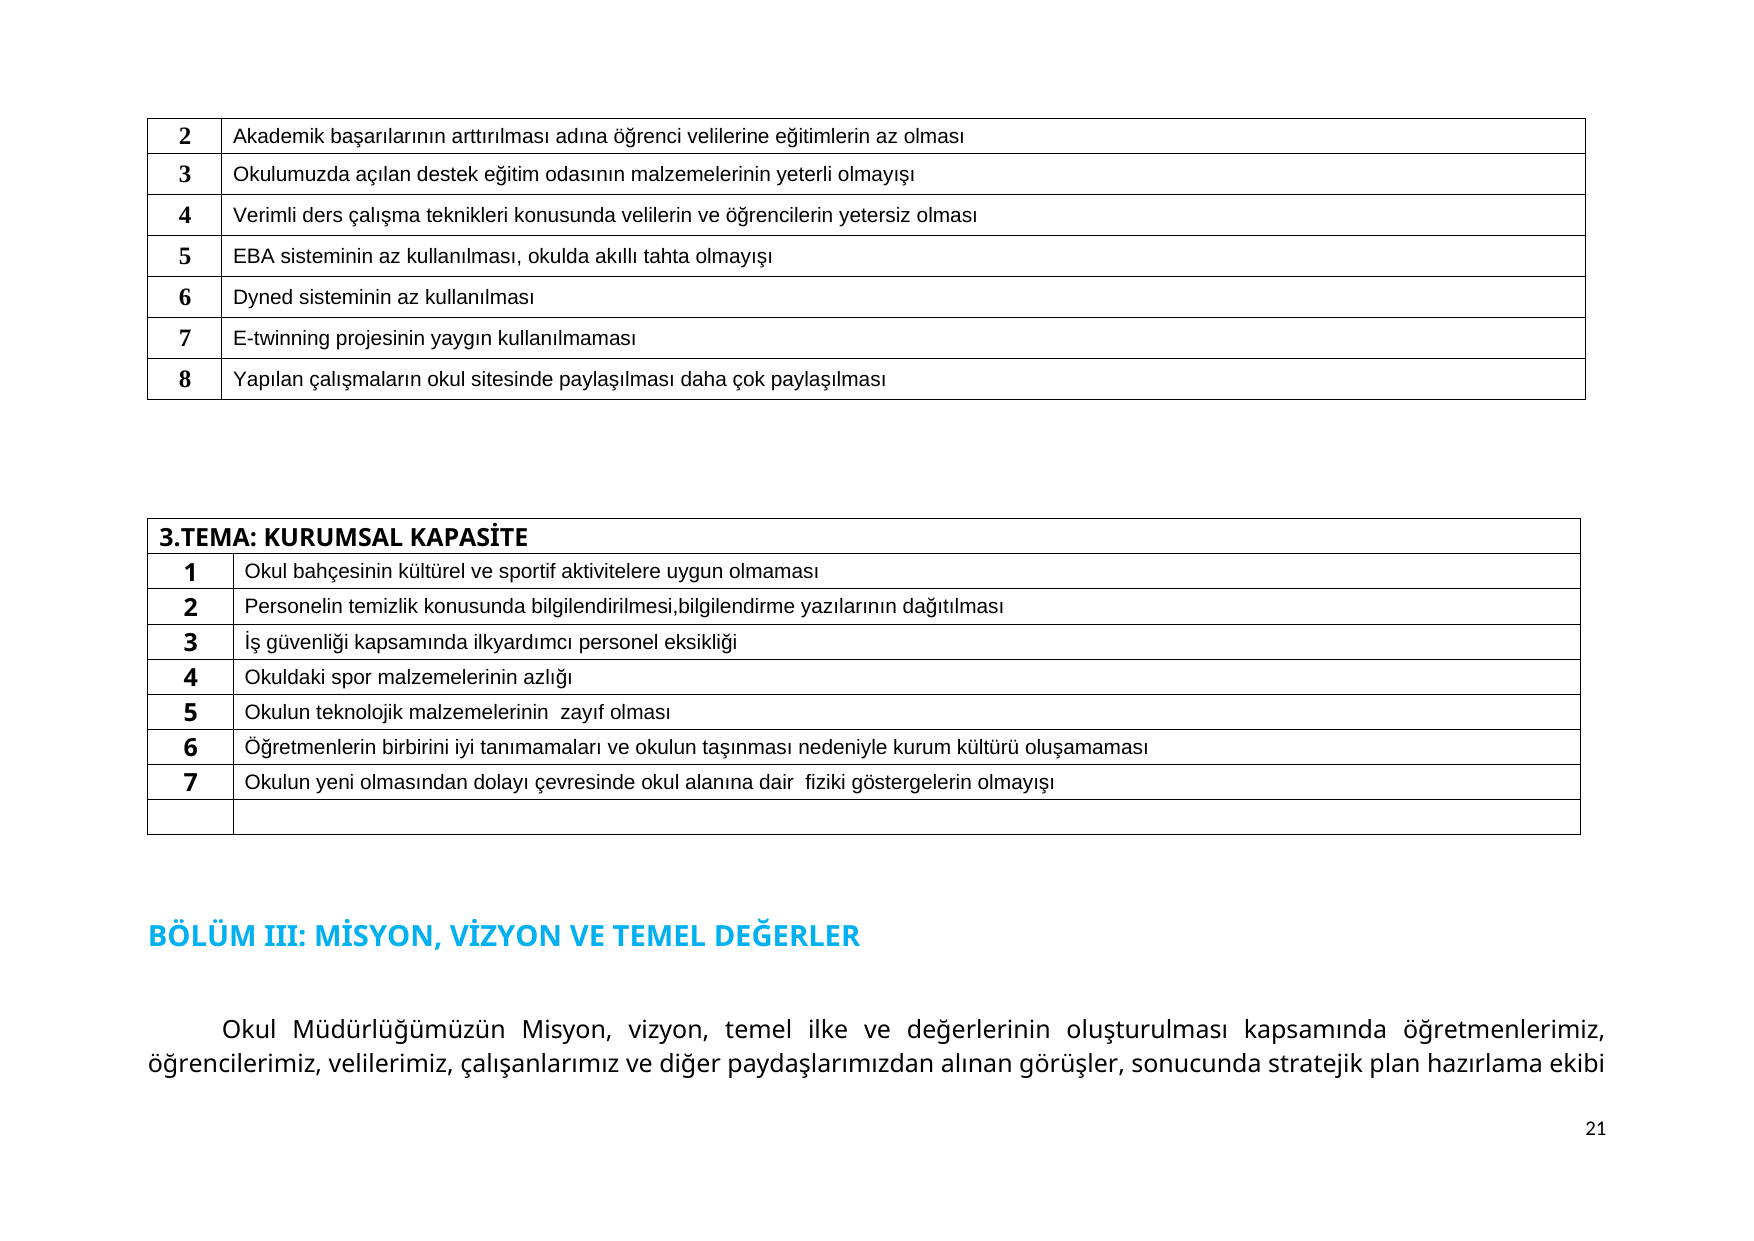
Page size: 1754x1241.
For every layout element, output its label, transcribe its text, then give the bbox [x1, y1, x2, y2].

table_cell 2 [148, 119, 221, 152]
table_cell [234, 800, 1580, 834]
table_cell Okul bahçesinin kültürel ve sportif aktivitelere uygun olmaması [234, 554, 1580, 588]
table_cell Yapılan çalışmaların okul sitesinde paylaşılması daha çok paylaşılması [222, 359, 1585, 399]
table_cell Dyned sisteminin az kullanılması [222, 277, 1585, 317]
subtitle BÖLÜM III: MİSYON, VİZYON VE TEMEL DEĞERLER [148, 915, 1606, 955]
table_cell 2 [148, 589, 233, 623]
table_cell 5 [148, 695, 233, 729]
table_cell Akademik başarılarının arttırılması adına öğrenci velilerine eğitimlerin az olması [222, 119, 1585, 152]
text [148, 1012, 1606, 1080]
table_cell İş güvenliği kapsamında ilkyardımcı personel eksikliği [234, 625, 1580, 658]
table_cell 6 [148, 730, 233, 764]
table_header 3.TEMA: KURUMSAL KAPASİTE [148, 519, 1580, 553]
table_cell 1 [148, 554, 233, 588]
table_cell Okulun teknolojik malzemelerinin zayıf olması [234, 695, 1580, 729]
table_cell Okulun yeni olmasından dolayı çevresinde okul alanına dair fiziki göstergelerin olmayışı [234, 765, 1580, 799]
table_cell Okuldaki spor malzemelerinin azlığı [234, 660, 1580, 694]
table_cell 3 [148, 154, 221, 193]
table_cell 4 [148, 660, 233, 694]
table_cell Personelin temizlik konusunda bilgilendirilmesi,bilgilendirme yazılarının dağıtılması [234, 589, 1580, 623]
table_cell [148, 800, 233, 834]
table_cell 5 [148, 236, 221, 276]
table_cell 4 [148, 195, 221, 234]
table_cell 7 [148, 765, 233, 799]
table_cell Verimli ders çalışma teknikleri konusunda velilerin ve öğrencilerin yetersiz olması [222, 195, 1585, 234]
table_cell 3 [148, 625, 233, 658]
table_cell E-twinning projesinin yaygın kullanılmaması [222, 318, 1585, 358]
table_cell 6 [148, 277, 221, 317]
table_cell Öğretmenlerin birbirini iyi tanımamaları ve okulun taşınması nedeniyle kurum kültürü oluşamaması [234, 730, 1580, 764]
table_cell 7 [148, 318, 221, 358]
table_cell EBA sisteminin az kullanılması, okulda akıllı tahta olmayışı [222, 236, 1585, 276]
table_cell 8 [148, 359, 221, 399]
table_cell Okulumuzda açılan destek eğitim odasının malzemelerinin yeterli olmayışı [222, 154, 1585, 193]
